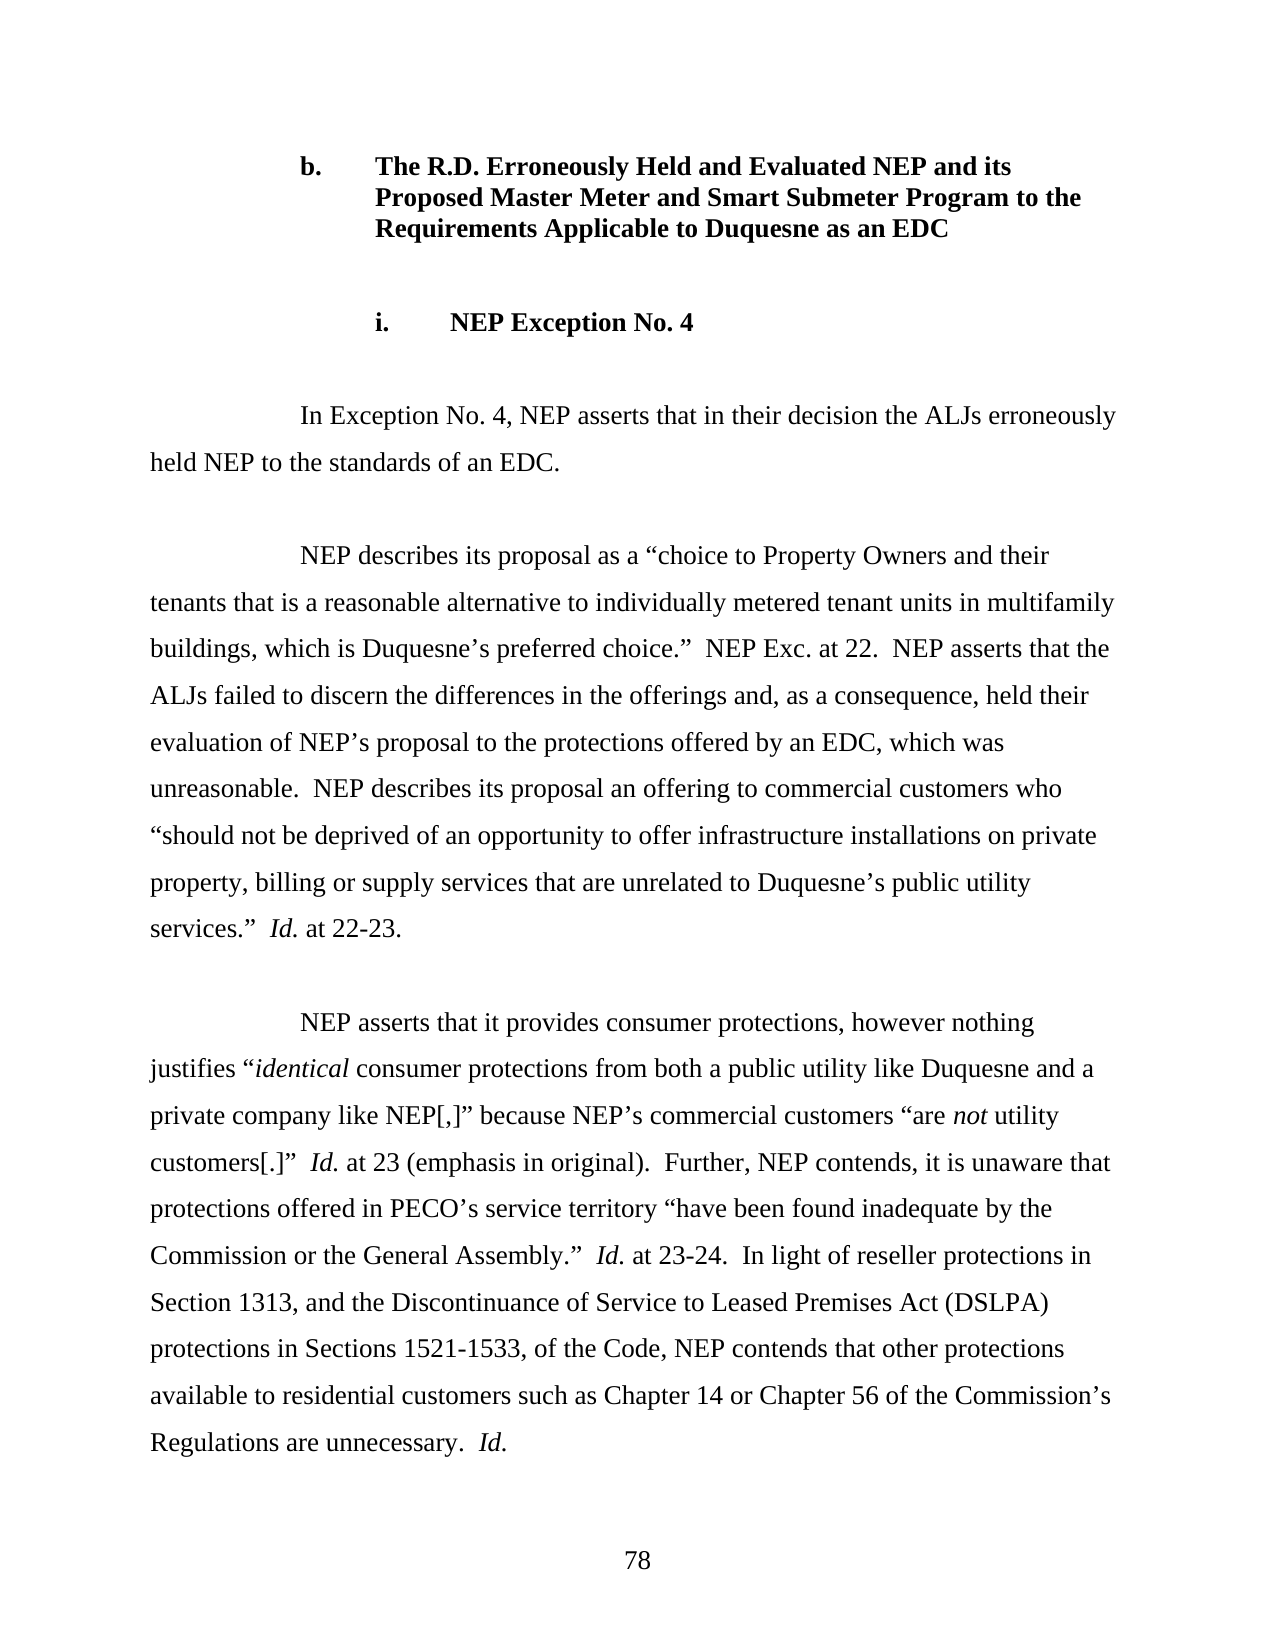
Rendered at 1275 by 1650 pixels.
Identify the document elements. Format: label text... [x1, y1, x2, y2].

subtitle i. NEP Exception No. 4 [375, 306, 1125, 337]
text NEP describes its proposal as a “choice to Property Owners and their tenants that is a reasonable alternative to individually metered tenant units in multifamily buildings, which is Duquesne’s preferred choice.” NEP Exc. at 22. NEP asserts that the ALJs failed to discern the differences in the offerings and, as a consequence, held their evaluation of NEP’s proposal to the protections offered by an EDC, which was unreasonable. NEP describes its proposal an offering to commercial customers who “should not be deprived of an opportunity to offer infrastructure installations on private property, billing or supply services that are unrelated to Duquesne’s public utility services.” Id. at 22-23. [150, 539, 1125, 943]
text In Exception No. 4, NEP asserts that in their decision the ALJs erroneously held NEP to the standards of an EDC. [150, 399, 1125, 477]
text NEP asserts that it provides consumer protections, however nothing justifies “identical consumer protections from both a public utility like Duquesne and a private company like NEP[,]” because NEP’s commercial customers “are not utility customers[.]” Id. at 23 (emphasis in original). Further, NEP contends, it is unaware that protections offered in PECO’s service territory “have been found inadequate by the Commission or the General Assembly.” Id. at 23-24. In light of reseller protections in Section 1313, and the Discontinuance of Service to Leased Premises Act (DSLPA) protections in Sections 1521-1533, of the Code, NEP contends that other protections available to residential customers such as Chapter 14 or Chapter 56 of the Commission’s Regulations are unnecessary. Id. [150, 1006, 1125, 1457]
subtitle b. The R.D. Erroneously Held and Evaluated NEP and its Proposed Master Meter and Smart Submeter Program to the Requirements Applicable to Duquesne as an EDC [300, 150, 1125, 243]
